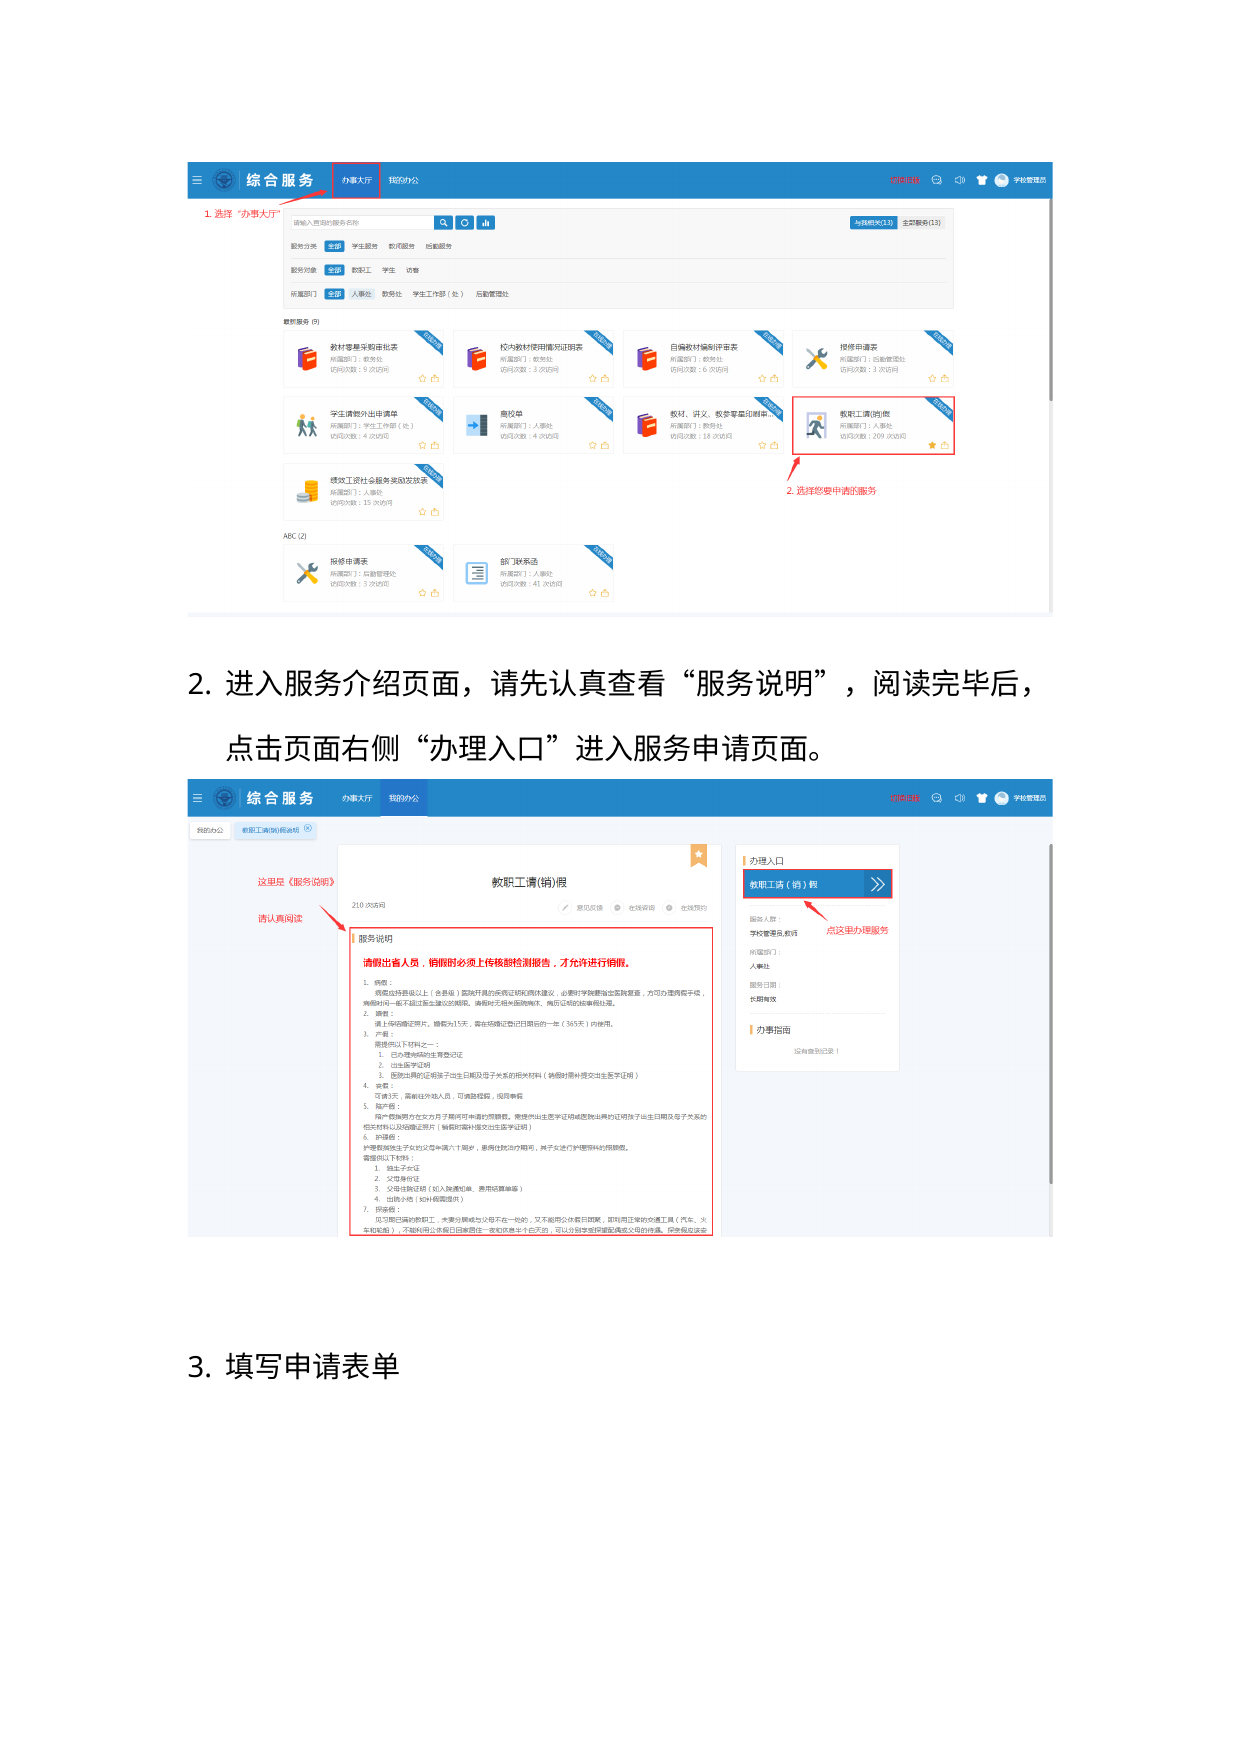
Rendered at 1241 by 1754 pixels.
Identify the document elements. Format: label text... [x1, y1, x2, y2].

list 填写申请表单 [187, 1332, 1053, 1397]
picture [187, 779, 1053, 1237]
list 进入服务介绍页面，请先认真查看“服务说明”，阅读完毕后，点击页面右侧“办理入口”进入服务申请页面。 [187, 649, 1053, 779]
picture [187, 162, 1053, 617]
